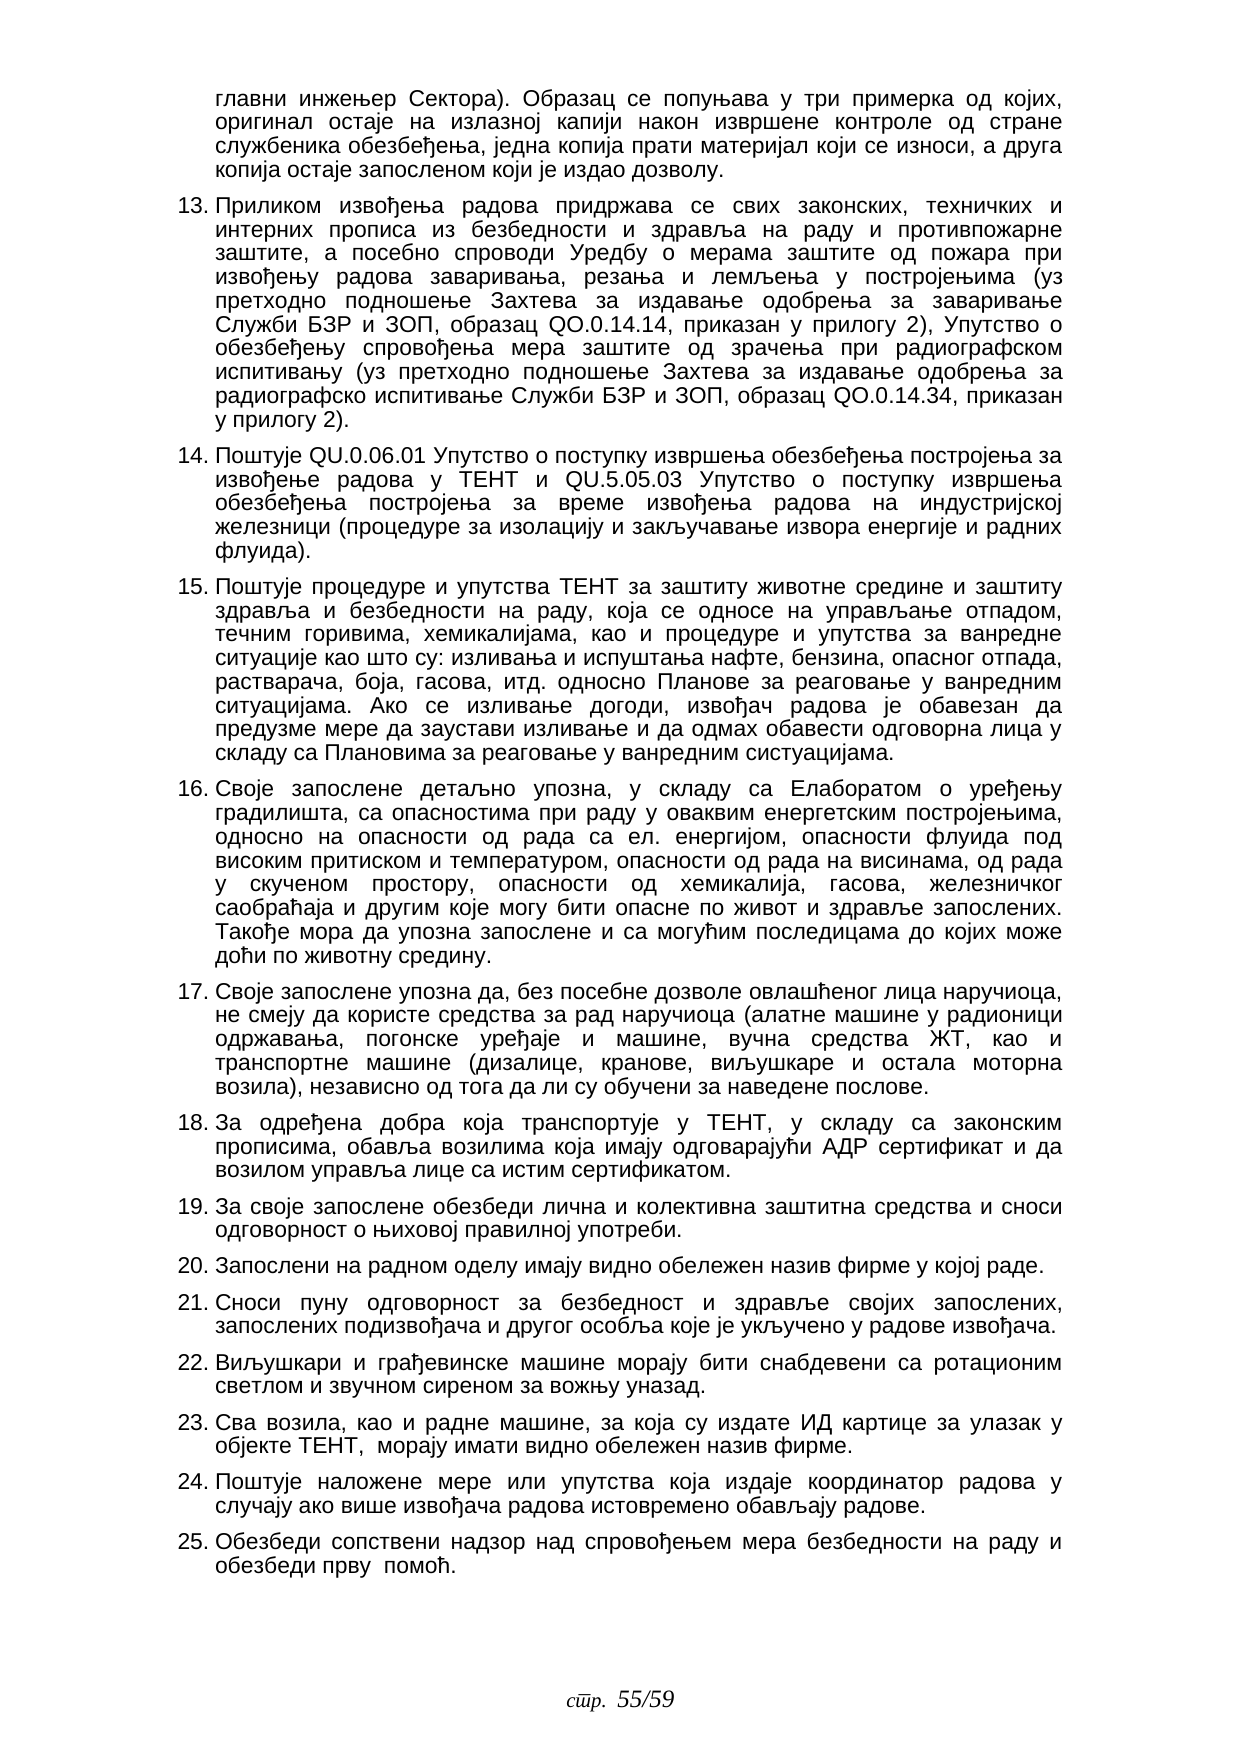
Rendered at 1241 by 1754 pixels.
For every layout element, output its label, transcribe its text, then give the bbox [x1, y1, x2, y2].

list За своје запослене обезбеди лична и колективна заштитна средства и сноси одговорност о њиховој правилној употреби. [177, 1195, 1063, 1243]
list Обезбеди сопствени надзор над спровођењем мера безбедности на раду и обезбеди прву помоћ. [177, 1531, 1063, 1578]
list За одређена добра која транспортује у ТЕНТ, у складу са законским прописима, обавља возилима која имају одговарајући АДР сертификат и да возилом управља лице са истим сертификатом. [177, 1112, 1063, 1183]
list Своје запослене упозна да, без посебне дозволе овлашћеног лица наручиоца, не смеју да користе средства за рад наручиоца (алатне машине у радионици одржавања, погонске уређаје и машине, вучна средства ЖТ, као и транспортнe машинe (дизалице, кранове, виљушкаре и остала моторна возила), независно од тога да ли су обучени за наведене послове. [177, 980, 1063, 1099]
list Виљушкари и грађевинске машине морају бити снабдевени са ротационим светлом и звучном сиреном за вожњу уназад. [177, 1351, 1063, 1398]
list Запослени на радном оделу имају видно обележен назив фирме у којој раде. [177, 1255, 1063, 1279]
list Своје запослене детаљно упозна, у складу са Елаборатом о уређењу градилишта, са опасностима при раду у оваквим енергетским постројењима, односно на опасности од рада са ел. енергијом, опасности флуида под високим притиском и температуром, опасности од рада на висинама, од рада у скученом простору, опасности од хемикалија, гасова, железничког саобраћаја и другим које могу бити опасне по живот и здравље запослених. Такође мора да упозна запослене и са могућим последицама до којих може доћи по животну средину. [177, 778, 1063, 968]
list Приликом извођења радова придржава се свих законских, техничких и интерних прописа из безбедности и здравља на раду и противпожарне заштите, а посебно спроводи Уредбу о мерама заштите од пожара при извођењу радова заваривања, резања и лемљења у постројењима (уз претходно подношење Захтева за издавање одобрења за заваривање Служби БЗР и ЗОП, образац QO.0.14.14, приказан у прилогу 2), Упутство о обезбеђењу спровођења мера заштите од зрачења при радиографском испитивању (уз претходно подношење Захтева за издавање одобрења за радиографско испитивање Служби БЗР и ЗОП, образац QO.0.14.34, приказан у прилогу 2). [177, 194, 1063, 432]
list Поштује наложене мере или упутства која издаје координатор радова у случају ако више извођача радова истовремено обављају радове. [177, 1471, 1063, 1518]
list Сва возила, као и радне машине, за која су издате ИД картице за улазак у објекте ТЕНТ, морају имати видно обележен назив фирме. [177, 1411, 1063, 1458]
list Поштује процедуре и упутства ТЕНТ за заштиту животне средине и заштиту здравља и безбедности на раду, која се односе на управљање отпадом, течним горивима, хемикалијама, као и процедуре и упутства за ванредне ситуације као што су: изливања и испуштања нафте, бензина, опасног отпада, растварача, боја, гасова, итд. односно Планове за реаговање у ванредним ситуацијама. Ако се изливање догоди, извођач радова је обавезан да предузме мере да заустави изливање и да одмах обавести одговорна лица у складу са Плановима за реаговање у ванредним систуацијама. [177, 576, 1063, 766]
list Сноси пуну одговорност за безбедност и здравље својих запослених, запослених подизвођача и другог особља које је укључено у радове извођача. [177, 1291, 1063, 1339]
list Поштује QU.0.06.01 Упутство o поступку извршења обезбеђења постројења за извођење радова у ТЕНТ и QU.5.05.03 Упутство o поступку извршења обезбеђења постројења за време извођења радова на индустријској железници (процедуре за изолацију и закључавање извора енергије и радних флуида). [177, 444, 1063, 563]
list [177, 87, 1063, 182]
